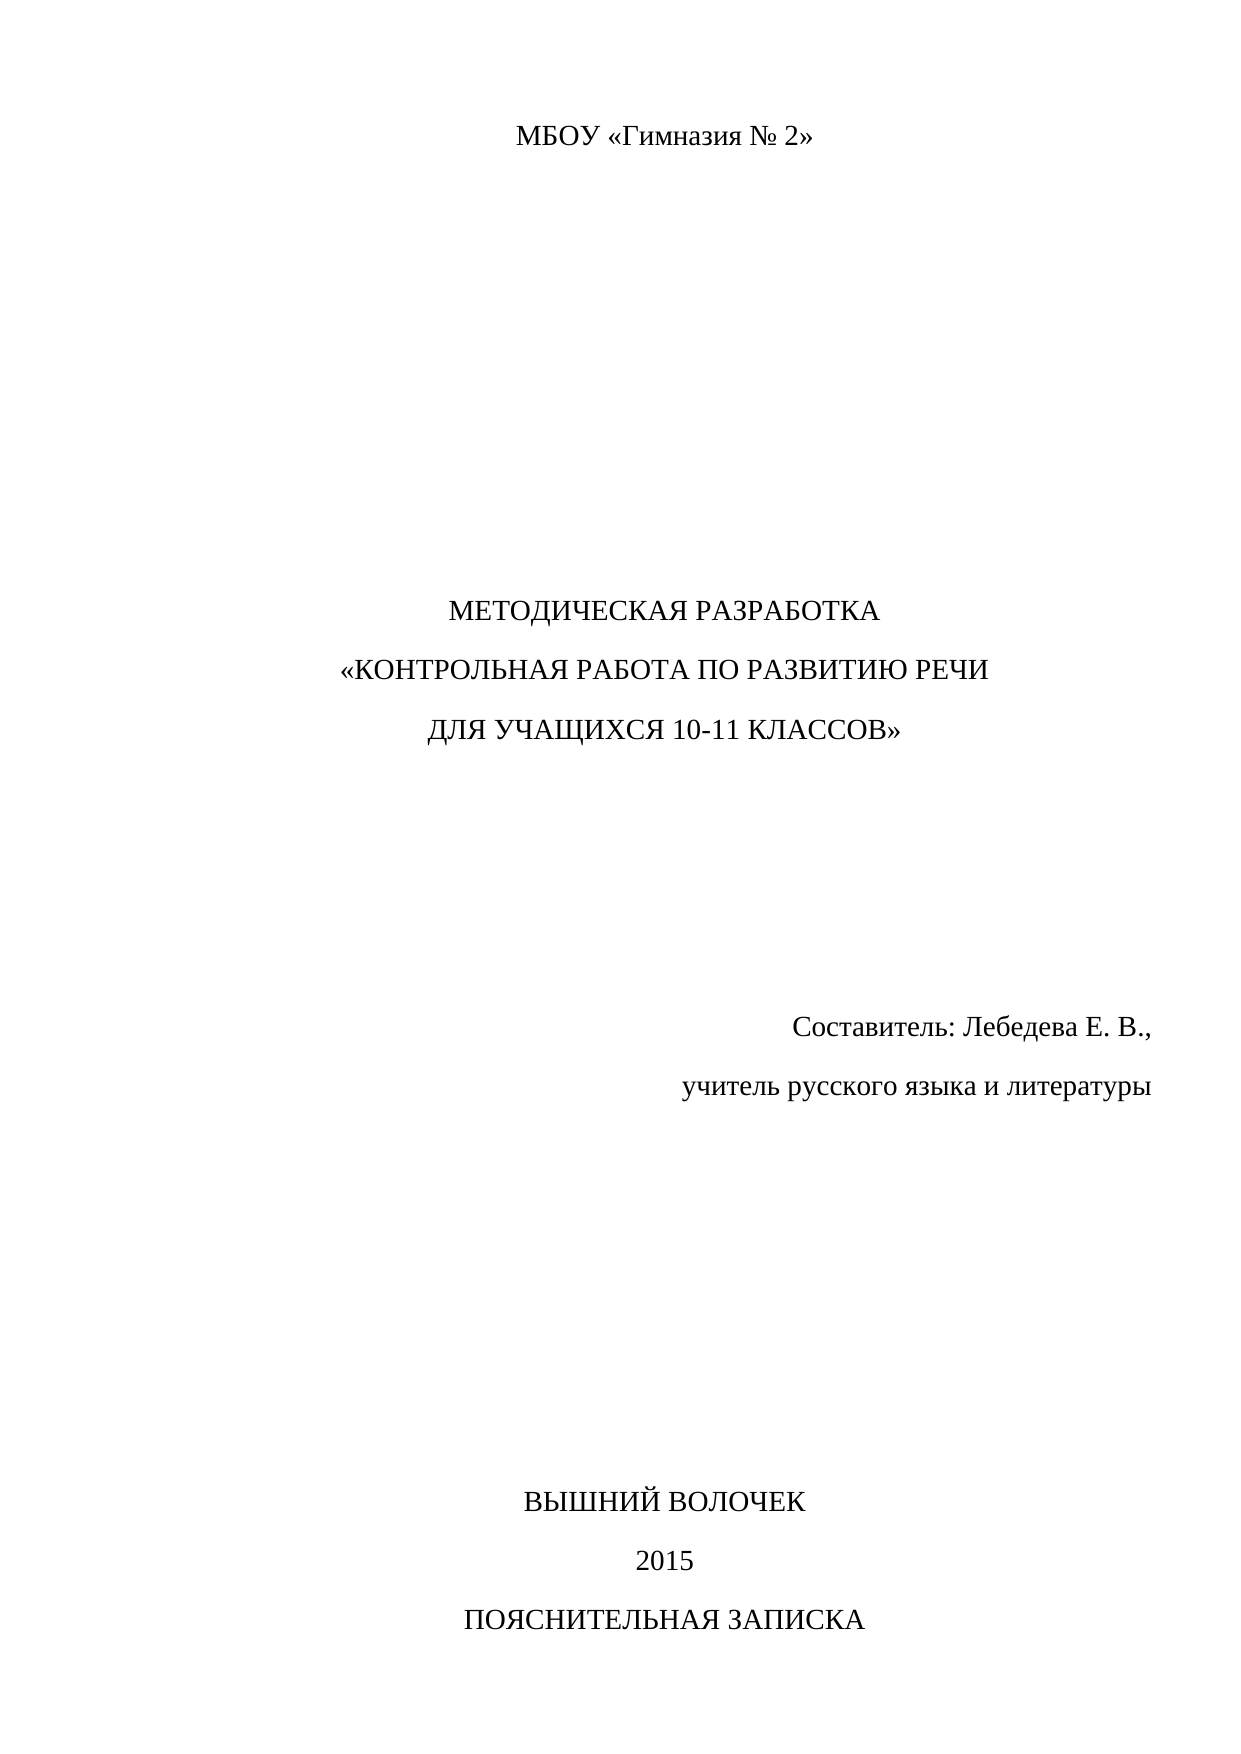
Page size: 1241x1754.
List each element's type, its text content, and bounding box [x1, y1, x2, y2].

text ДЛЯ УЧАЩИХСЯ 10-11 КЛАССОВ» [177, 712, 1152, 745]
text учитель русского языка и литературы [177, 1068, 1152, 1102]
text Составитель: Лебедева Е. В., [177, 1009, 1152, 1042]
text ПОЯСНИТЕЛЬНАЯ ЗАПИСКА [177, 1602, 1152, 1636]
text МБОУ «Гимназия № 2» [177, 118, 1152, 152]
text МЕТОДИЧЕСКАЯ РАЗРАБОТКА [177, 593, 1152, 627]
text «КОНТРОЛЬНАЯ РАБОТА ПО РАЗВИТИЮ РЕЧИ [177, 652, 1152, 686]
text 2015 [177, 1543, 1152, 1577]
text ВЫШНИЙ ВОЛОЧЕК [177, 1484, 1152, 1517]
